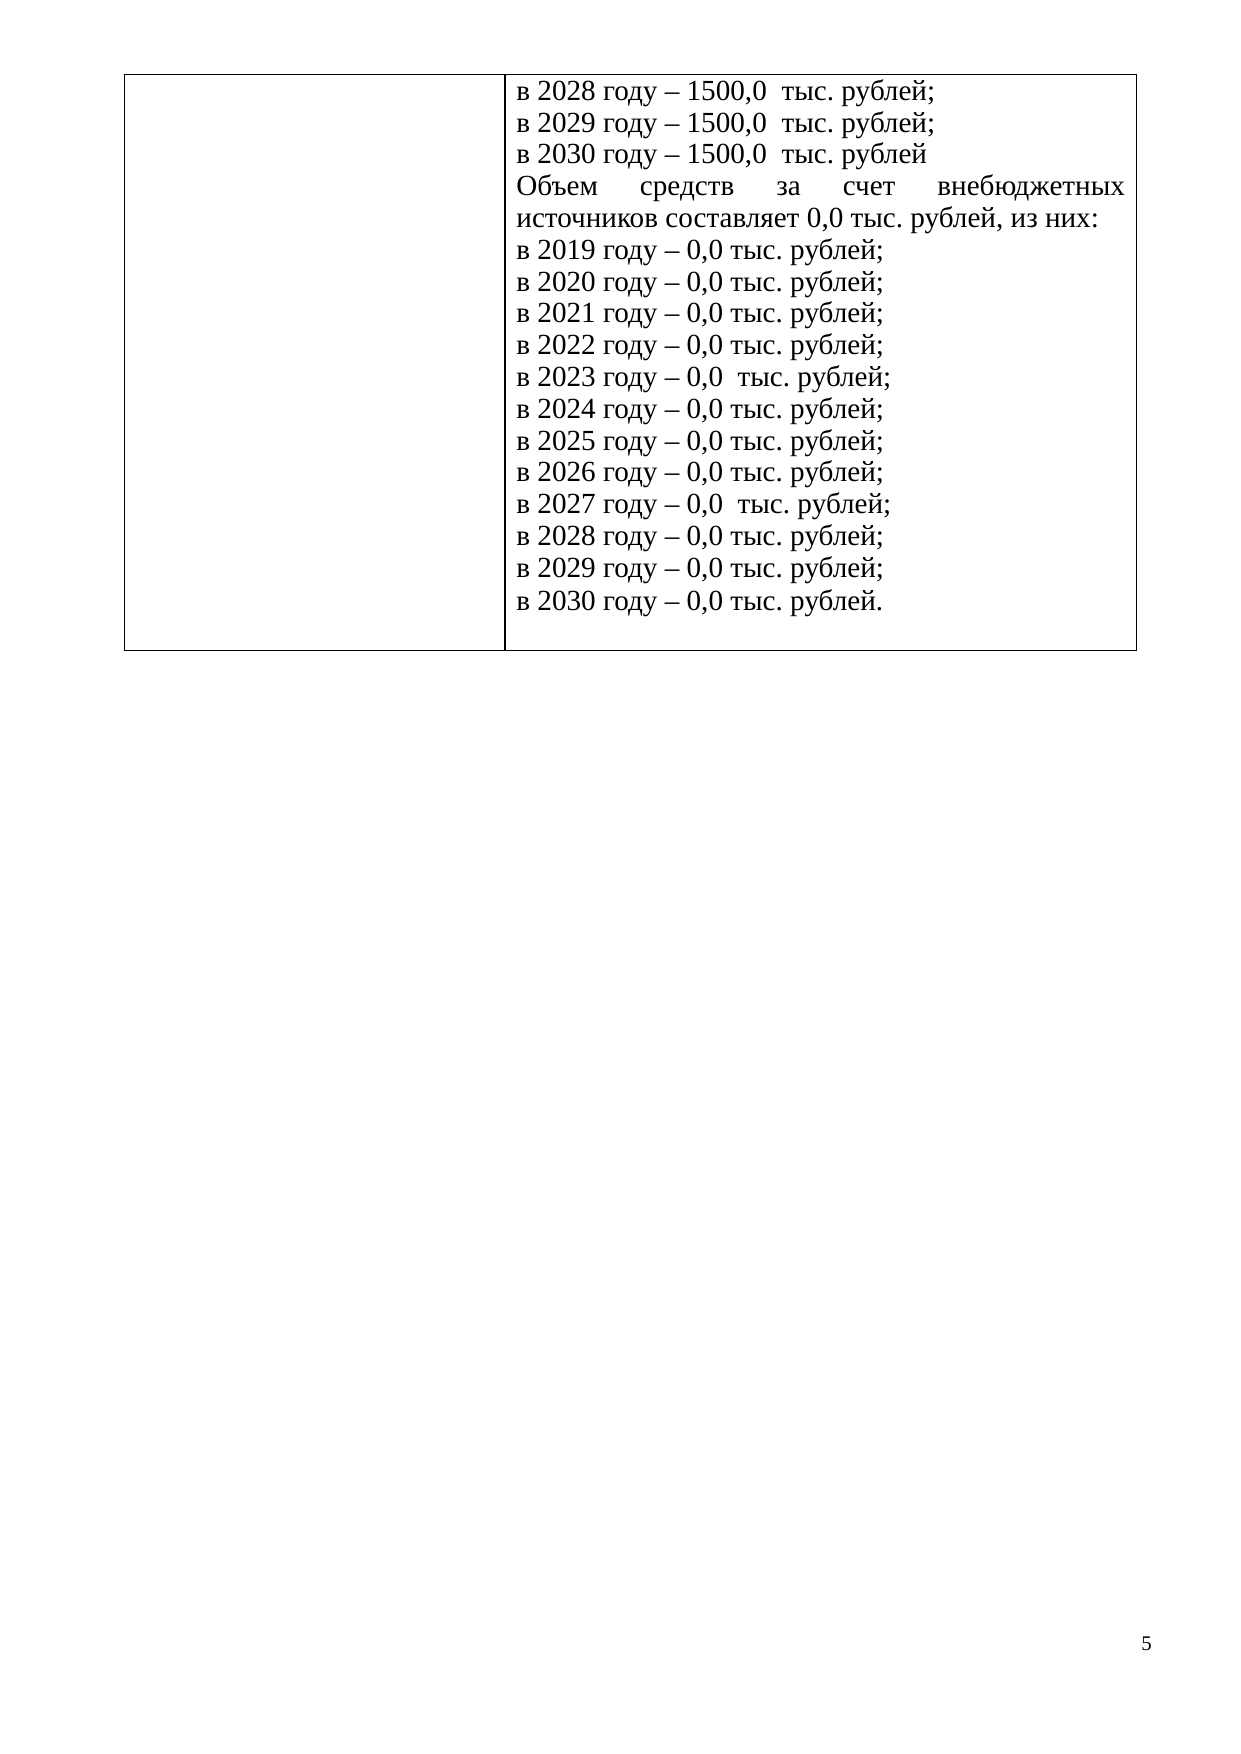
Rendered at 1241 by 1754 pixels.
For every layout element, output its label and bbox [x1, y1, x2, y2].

table_header [125, 75, 504, 650]
table_header [506, 75, 1136, 650]
